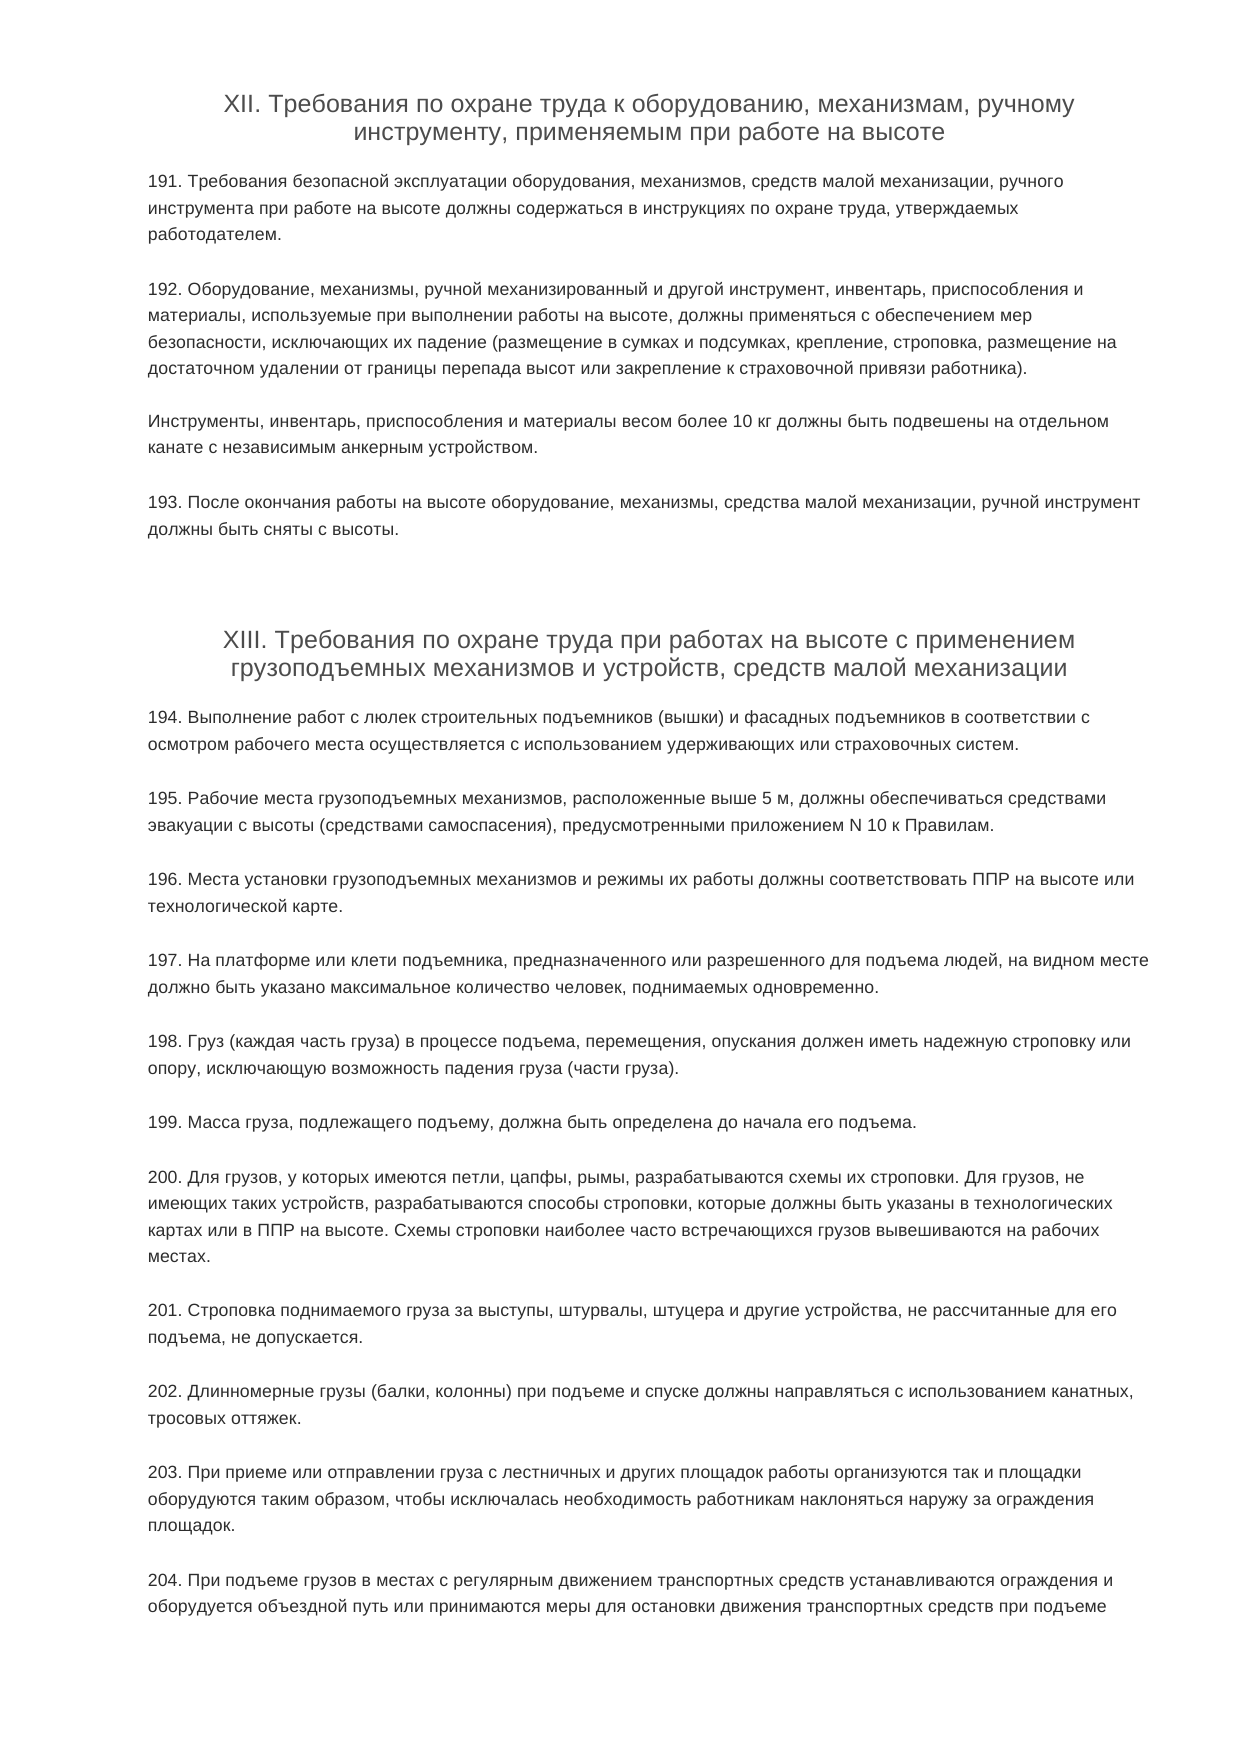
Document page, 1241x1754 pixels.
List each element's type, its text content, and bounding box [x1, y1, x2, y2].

text 195. Рабочие места грузоподъемных механизмов, расположенные выше 5 м, должны обеспечиваться средствами эвакуации с высоты (средствами самоспасения), предусмотренными приложением N 10 к Правилам. [148, 782, 1152, 863]
text 199. Масса груза, подлежащего подъему, должна быть определена до начала его подъема. [148, 1106, 1152, 1160]
text XII. Требования по охране труда к оборудованию, механизмам, ручному инструменту, применяемым при работе на высоте [148, 89, 1152, 146]
text 194. Выполнение работ с люлек строительных подъемников (вышки) и фасадных подъемников в соответствии с осмотром рабочего места осуществляется с использованием удерживающих или страховочных систем. [148, 701, 1152, 782]
text XIII. Требования по охране труда при работах на высоте с применением грузоподъемных механизмов и устройств, средств малой механизации [148, 625, 1152, 682]
text 192. Оборудование, механизмы, ручной механизированный и другой инструмент, инвентарь, приспособления и материалы, используемые при выполнении работы на высоте, должны применяться с обеспечением мер безопасности, исключающих их падение (размещение в сумках и подсумках, крепление, строповка, размещение на достаточном удалении от границы перепада высот или закрепление к страховочной привязи работника). Инструменты, инвентарь, приспособления и материалы весом более 10 кг должны быть подвешены на отдельном канате с независимым анкерным устройством. [148, 272, 1152, 486]
text 201. Строповка поднимаемого груза за выступы, штурвалы, штуцера и другие устройства, не рассчитанные для его подъема, не допускается. [148, 1294, 1152, 1375]
text 200. Для грузов, у которых имеются петли, цапфы, рымы, разрабатываются схемы их строповки. Для грузов, не имеющих таких устройств, разрабатываются способы строповки, которые должны быть указаны в технологических картах или в ППР на высоте. Схемы строповки наиболее часто встречающихся грузов вывешиваются на рабочих местах. [148, 1160, 1152, 1294]
text 197. На платформе или клети подъемника, предназначенного или разрешенного для подъема людей, на видном месте должно быть указано максимальное количество человек, поднимаемых одновременно. [148, 944, 1152, 1025]
text 191. Требования безопасной эксплуатации оборудования, механизмов, средств малой механизации, ручного инструмента при работе на высоте должны содержаться в инструкциях по охране труда, утверждаемых работодателем. [148, 165, 1152, 272]
text 196. Места установки грузоподъемных механизмов и режимы их работы должны соответствовать ППР на высоте или технологической карте. [148, 863, 1152, 944]
text 202. Длинномерные грузы (балки, колонны) при подъеме и спуске должны направляться с использованием канатных, тросовых оттяжек. [148, 1375, 1152, 1456]
text 198. Груз (каждая часть груза) в процессе подъема, перемещения, опускания должен иметь надежную строповку или опору, исключающую возможность падения груза (части груза). [148, 1025, 1152, 1106]
text 203. При приеме или отправлении груза с лестничных и других площадок работы организуются так и площадки оборудуются таким образом, чтобы исключалась необходимость работникам наклоняться наружу за ограждения площадок. [148, 1456, 1152, 1563]
text 193. После окончания работы на высоте оборудование, механизмы, средства малой механизации, ручной инструмент должны быть сняты с высоты. [148, 486, 1152, 593]
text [148, 1563, 1152, 1616]
